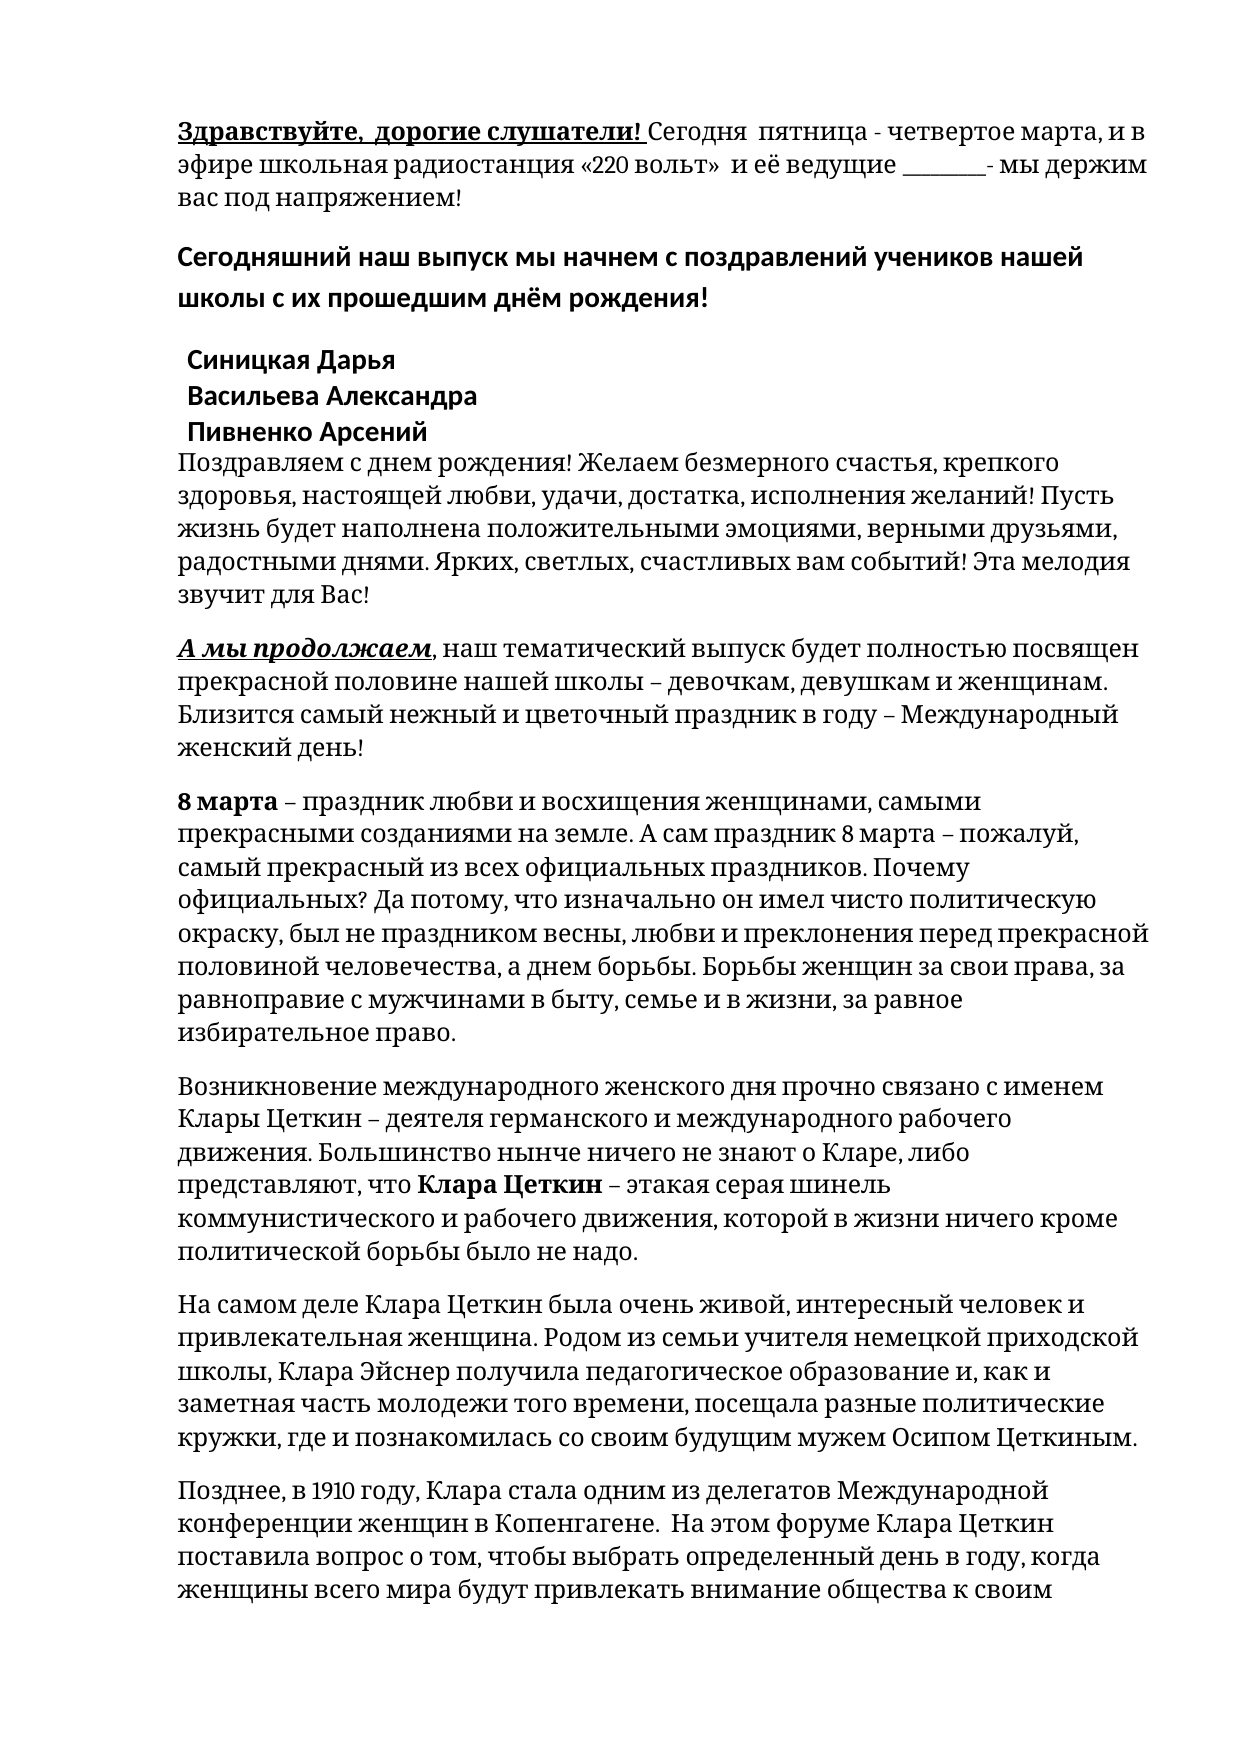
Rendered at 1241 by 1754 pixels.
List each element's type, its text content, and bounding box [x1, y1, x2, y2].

text Здравствуйте, дорогие слушатели! Сегодня пятница - четвертое марта, и в эфире школьная радиостанция «220 вольт» и её ведущие _________- мы держим вас под напряжением! [177, 118, 1152, 213]
table_header Синицкая Дарья [176, 341, 859, 377]
text 8 марта – праздник любви и восхищения женщинами, самыми прекрасными созданиями на земле. А сам праздник 8 марта – пожалуй, самый прекрасный из всех официальных праздников. Почему официальных? Да потому, что изначально он имел чисто политическую окраску, был не праздником весны, любви и преклонения перед прекрасной половиной человечества, а днем борьбы. Борьбы женщин за свои права, за равноправие с мужчинами в быту, семье и в жизни, за равное избирательное право. [177, 787, 1152, 1047]
text Сегодняшний наш выпуск мы начнем с поздравлений учеников нашей школы с их прошедшим днём рождения! [177, 238, 1152, 314]
text На самом деле Клара Цеткин была очень живой, интересный человек и привлекательная женщина. Родом из семьи учителя немецкой приходской школы, Клара Эйснер получила педагогическое образование и, как и заметная часть молодежи того времени, посещала разные политические кружки, где и познакомилась со своим будущим мужем Осипом Цеткиным. [177, 1291, 1152, 1452]
text Возникновение международного женского дня прочно связано с именем Клары Цеткин – деятеля германского и международного рабочего движения. Большинство нынче ничего не знают о Кларе, либо представляют, что Клара Цеткин – этакая серая шинель коммунистического и рабочего движения, которой в жизни ничего кроме политической борьбы было не надо. [177, 1072, 1152, 1266]
text А мы продолжаем, наш тематический выпуск будет полностью посвящен прекрасной половине нашей школы – девочкам, девушкам и женщинам. Близится самый нежный и цветочный праздник в году – Международный женский день! [177, 634, 1152, 762]
table_cell Васильева Александра [176, 377, 859, 413]
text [177, 1477, 1152, 1605]
table_cell Пивненко Арсений [176, 413, 859, 448]
text Поздравляем с днем рождения! Желаем безмерного счастья, крепкого здоровья, настоящей любви, удачи, достатка, исполнения желаний! Пусть жизнь будет наполнена положительными эмоциями, верными друзьями, радостными днями. Ярких, светлых, счастливых вам событий! Эта мелодия звучит для Вас! [177, 448, 1152, 609]
